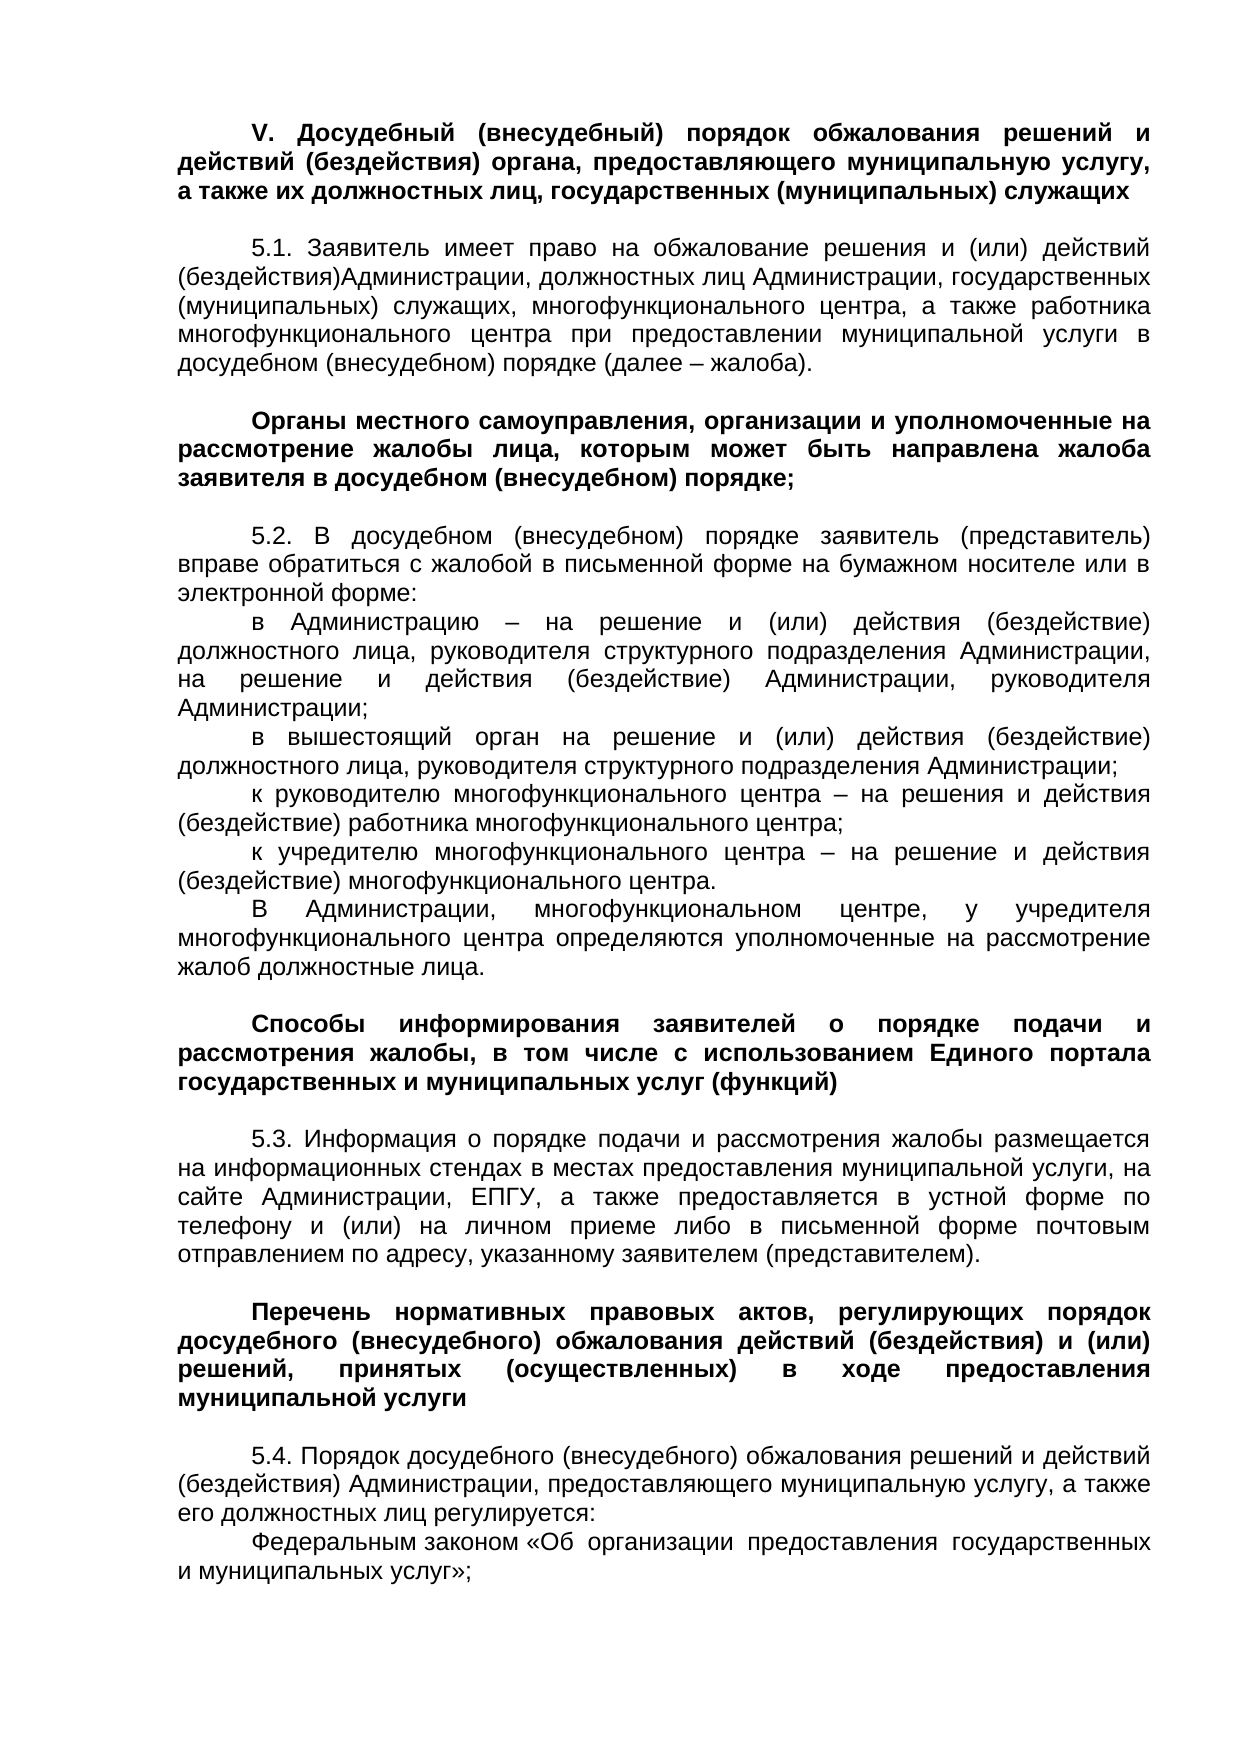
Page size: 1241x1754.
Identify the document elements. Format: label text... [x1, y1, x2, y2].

text в Администрацию – на решение и (или) действия (бездействие) должностного лица, руководителя структурного подразделения Администрации, на решение и действия (бездействие) Администрации, руководителя Администрации; [177, 607, 1152, 722]
text 5.2. В досудебном (внесудебном) порядке заявитель (представитель) вправе обратиться с жалобой в письменной форме на бумажном носителе или в электронной форме: [177, 521, 1152, 607]
text 5.3. Информация о порядке подачи и рассмотрения жалобы размещается на информационных стендах в местах предоставления муниципальной услуги, на сайте Администрации, ЕПГУ, а также предоставляется в устной форме по телефону и (или) на личном приеме либо в письменной форме почтовым отправлением по адресу, указанному заявителем (представителем). [177, 1124, 1152, 1268]
text Органы местного самоуправления, организации и уполномоченные на рассмотрение жалобы лица, которым может быть направлена жалоба заявителя в досудебном (внесудебном) порядке; [177, 406, 1152, 492]
text в вышестоящий орган на решение и (или) действия (бездействие) должностного лица, руководителя структурного подразделения Администрации; [177, 722, 1152, 779]
text 5.4. Порядок досудебного (внесудебного) обжалования решений и действий (бездействия) Администрации, предоставляющего муниципальную услугу, а также его должностных лиц регулируется: [177, 1441, 1152, 1527]
text Способы информирования заявителей о порядке подачи и рассмотрения жалобы, в том числе с использованием Единого портала государственных и муниципальных услуг (функций) [177, 1009, 1152, 1096]
text Перечень нормативных правовых актов, регулирующих порядок досудебного (внесудебного) обжалования действий (бездействия) и (или) решений, принятых (осуществленных) в ходе предоставления муниципальной услуги [177, 1297, 1152, 1412]
text Федеральным законом «Об организации предоставления государственных и муниципальных услуг»; [177, 1527, 1152, 1584]
text V. Досудебный (внесудебный) порядок обжалования решений и действий (бездействия) органа, предоставляющего муниципальную услугу, а также их должностных лиц, государственных (муниципальных) служащих [177, 118, 1152, 204]
text к руководителю многофункционального центра – на решения и действия (бездействие) работника многофункционального центра; [177, 779, 1152, 837]
text к учредителю многофункционального центра – на решение и действия (бездействие) многофункционального центра. [177, 837, 1152, 894]
text В Администрации, многофункциональном центре, у учредителя многофункционального центра определяются уполномоченные на рассмотрение жалоб должностные лица. [177, 894, 1152, 981]
text 5.1. Заявитель имеет право на обжалование решения и (или) действий (бездействия)Администрации, должностных лиц Администрации, государственных (муниципальных) служащих, многофункционального центра, а также работника многофункционального центра при предоставлении муниципальной услуги в досудебном (внесудебном) порядке (далее – жалоба). [177, 233, 1152, 377]
